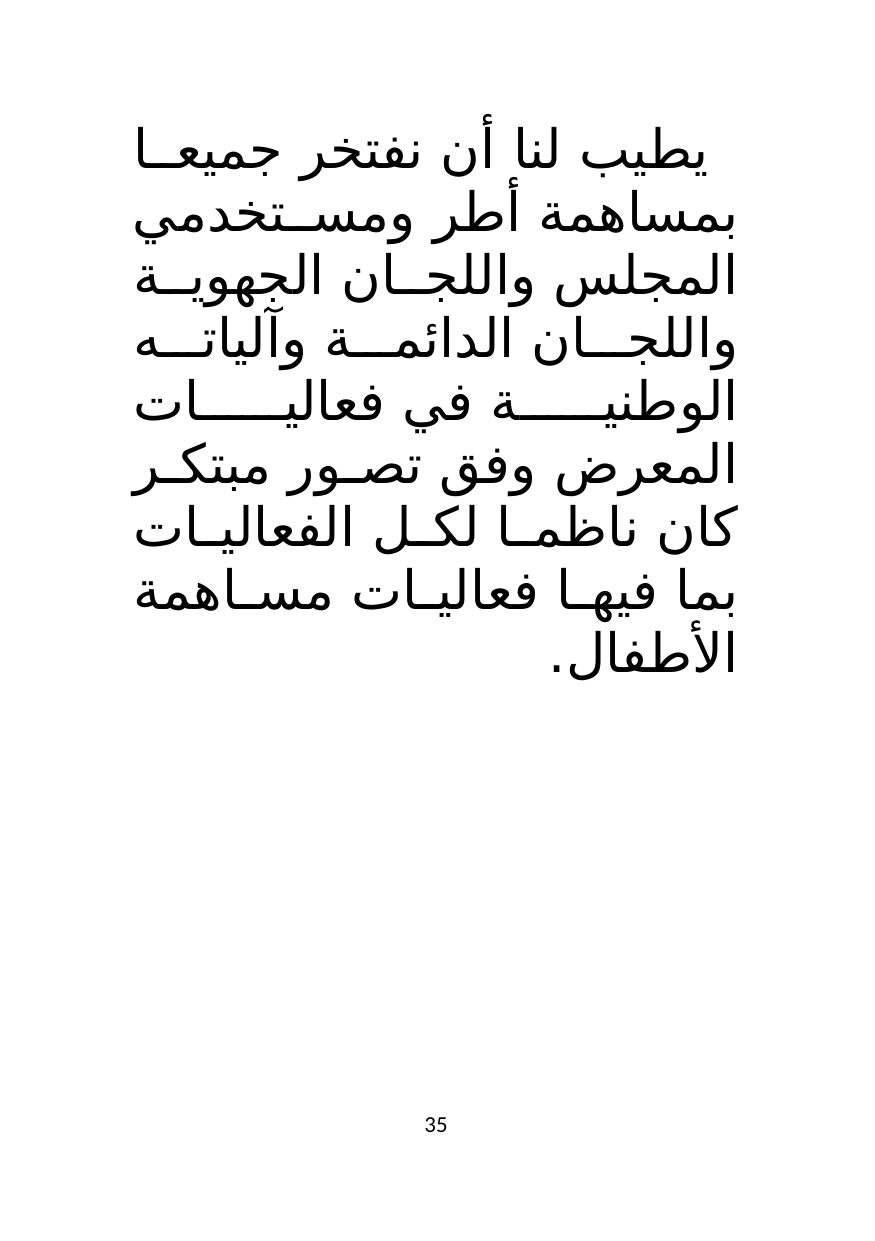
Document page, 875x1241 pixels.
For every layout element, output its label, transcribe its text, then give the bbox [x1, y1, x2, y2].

text يطيب لنا أن نفتخر جميعا بمساهمة أطر ومستخدمي المجلس واللجان الجهوية واللجان الدائمة وآلياته الوطنية في فعاليات المعرض وفق تصور مبتكر كان ناظما لكل الفعاليات بما فيها فعاليات مساهمة الأطفال. [133, 118, 738, 685]
